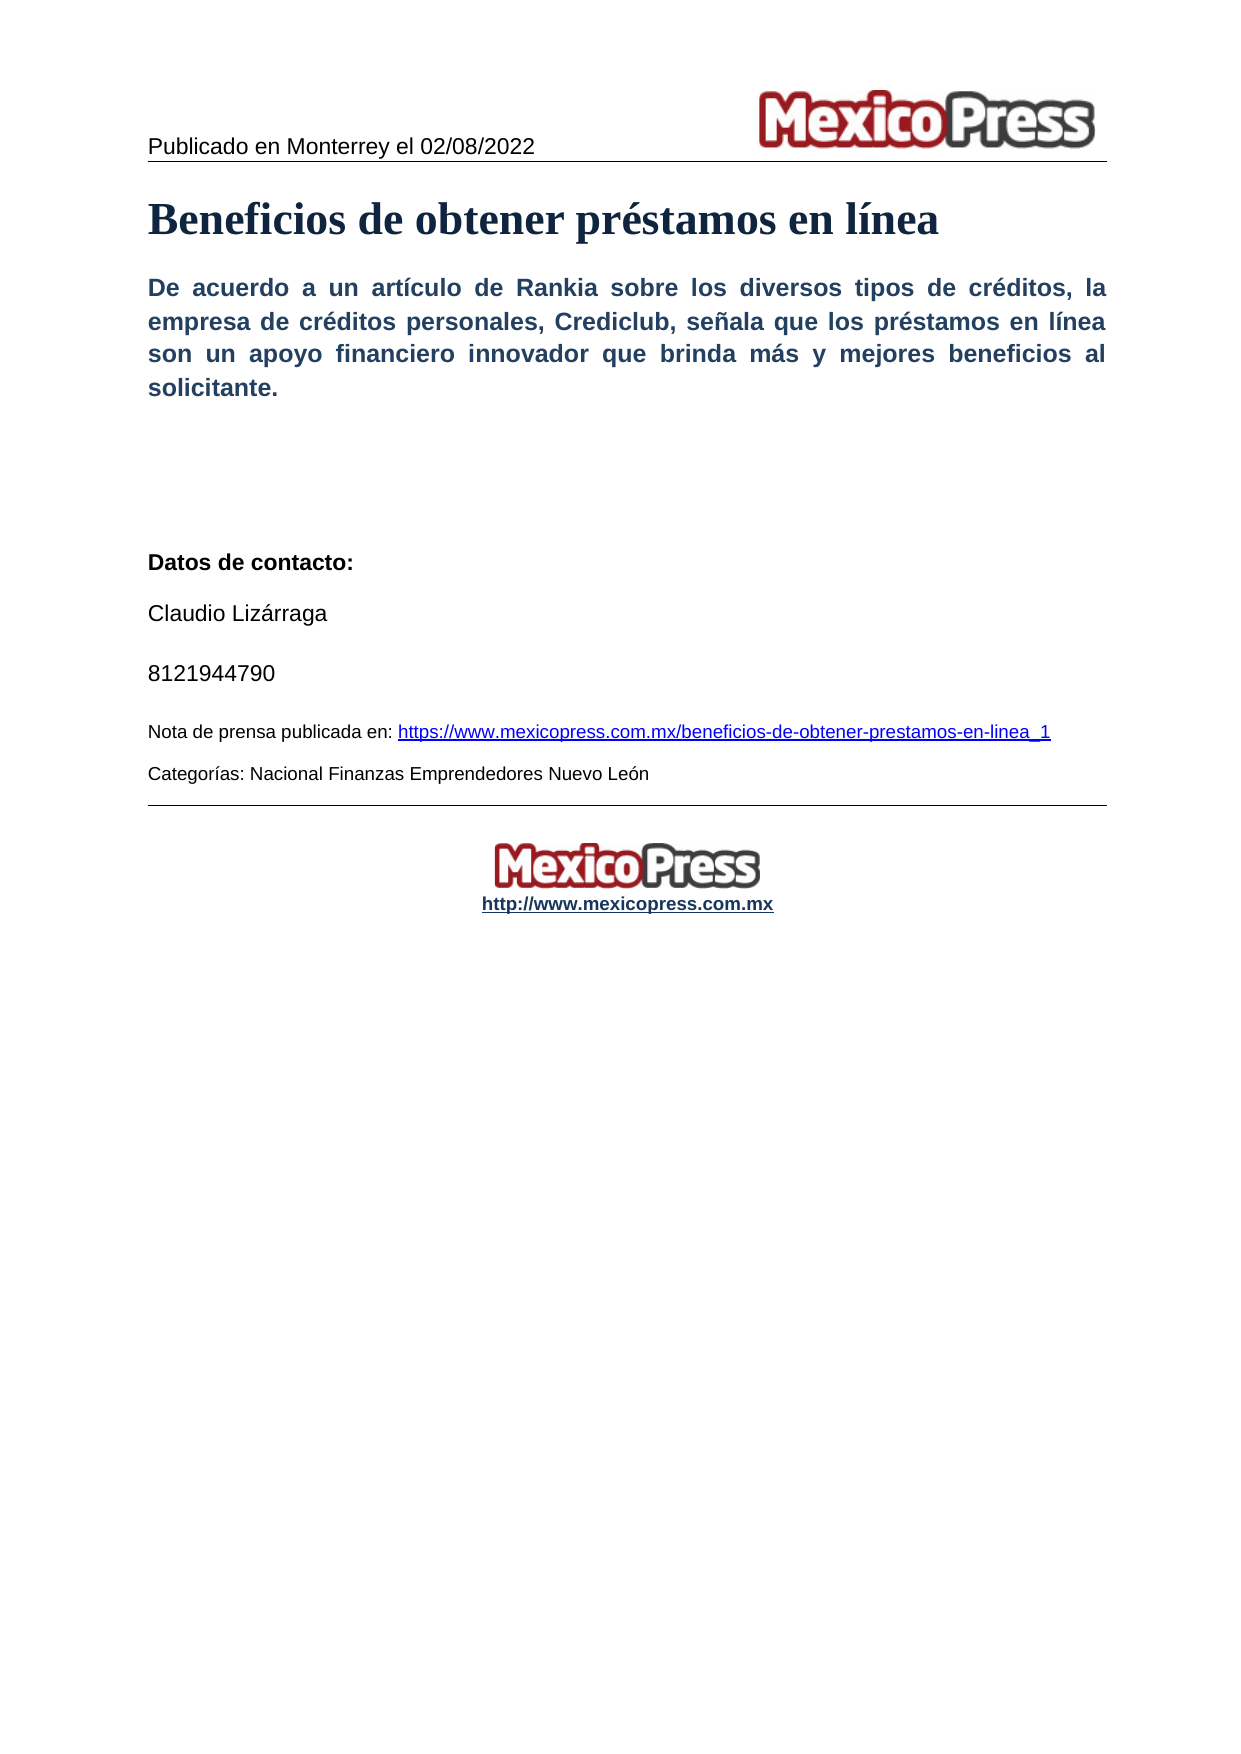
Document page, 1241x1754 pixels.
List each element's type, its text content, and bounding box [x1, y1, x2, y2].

text http://www.mexicopress.com.mx [148, 893, 1107, 914]
text Nota de prensa publicada en: https://www.mexicopress.com.mx/beneficios-de-obtener-prestamos-en-linea_1 [148, 721, 1107, 742]
text 8121944790 [148, 660, 1063, 687]
subtitle De acuerdo a un artículo de Rankia sobre los diversos tipos de créditos, la empresa de créditos personales, Crediclub, señala que los préstamos en línea son un apoyo financiero innovador que brinda más y mejores beneficios al solicitante. [148, 273, 1107, 401]
subtitle Beneficios de obtener préstamos en línea [148, 192, 1107, 244]
picture [759, 90, 1096, 133]
text Claudio Lizárraga [148, 600, 1063, 626]
text Publicado en Monterrey el 02/08/2022 [148, 133, 1107, 161]
text Datos de contacto: [148, 549, 1107, 575]
text Categorías: Nacional Finanzas Emprendedores Nuevo León [148, 763, 1107, 784]
picture [494, 843, 760, 889]
